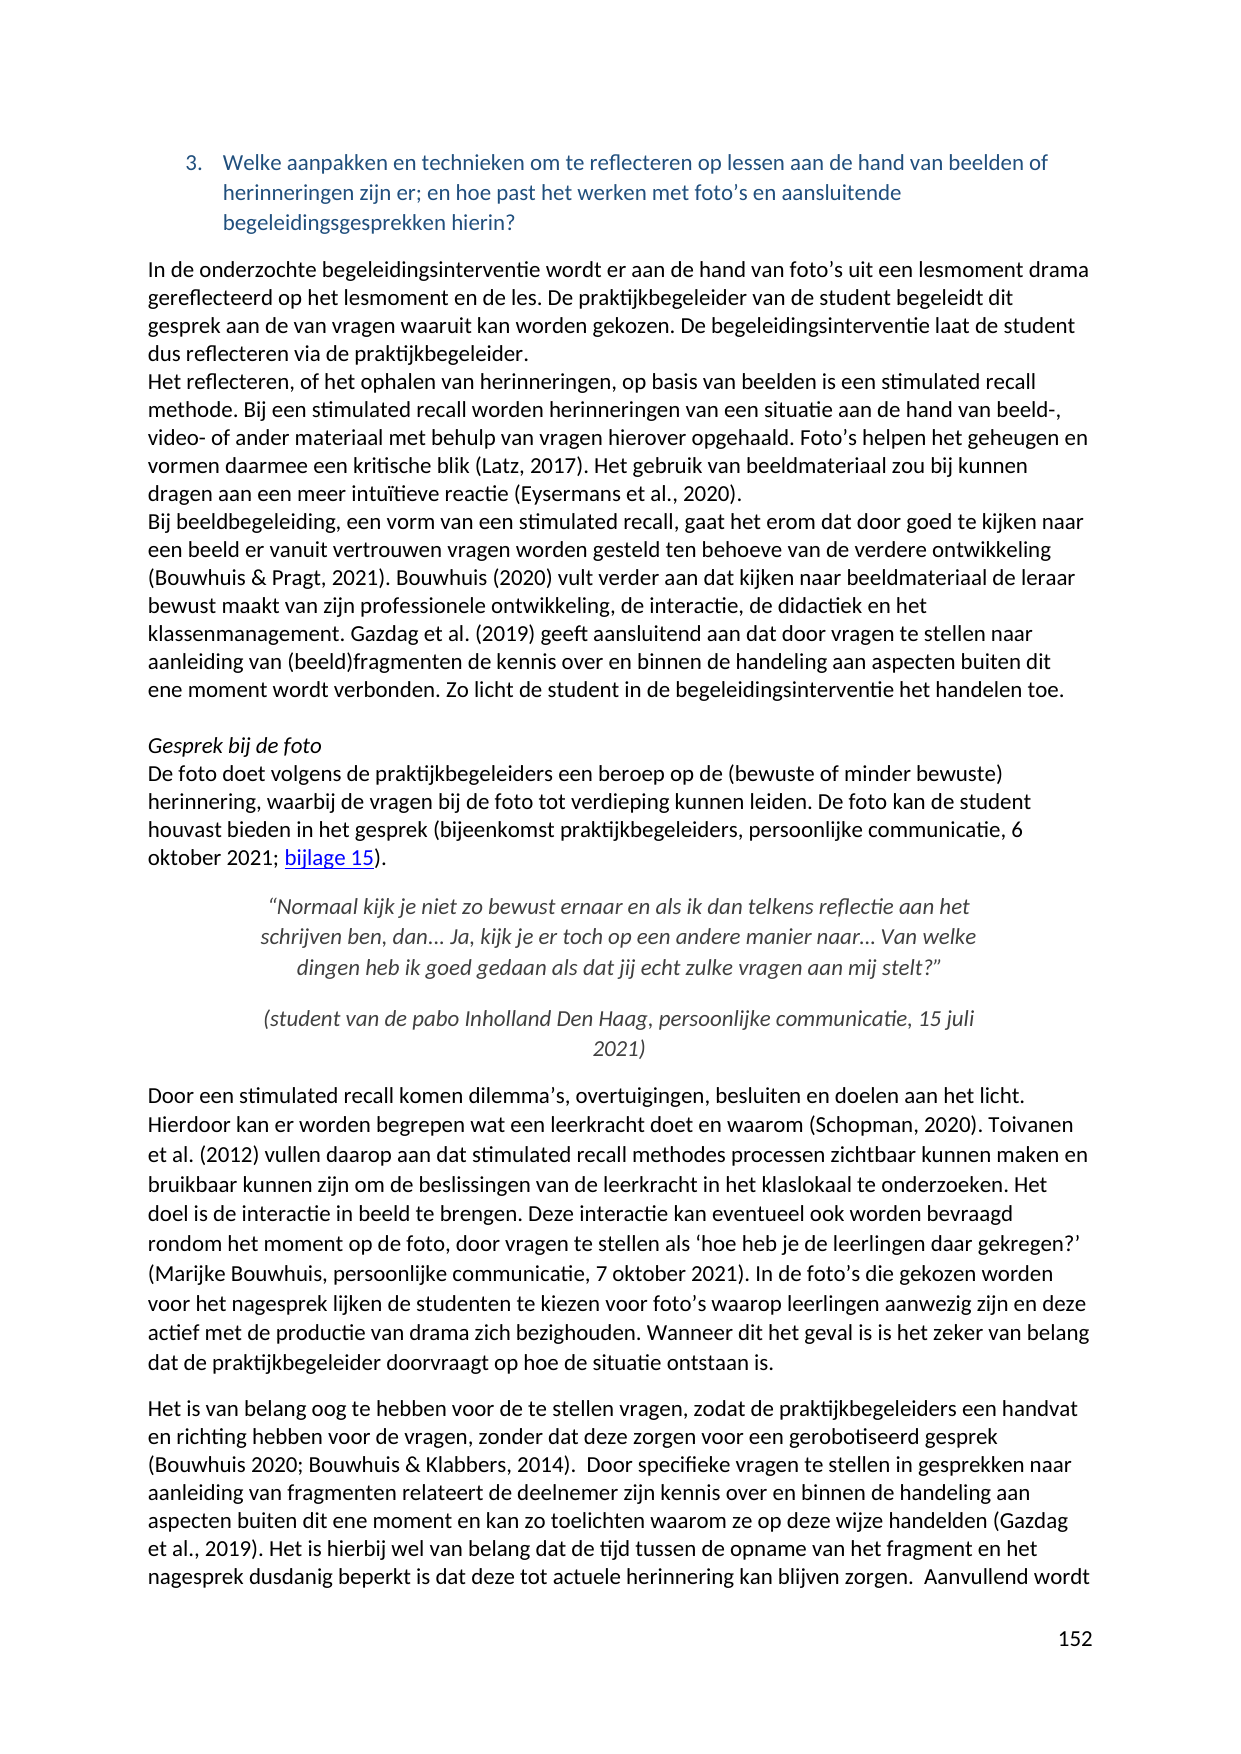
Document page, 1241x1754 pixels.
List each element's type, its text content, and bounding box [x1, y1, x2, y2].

text (student van de pabo Inholland Den Haag, persoonlijke communicatie, 15 juli 2021) [238, 1004, 1002, 1062]
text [148, 1394, 1092, 1591]
text “Normaal kijk je niet zo bewust ernaar en als ik dan telkens reflectie aan het schrijven ben, dan... Ja, kijk je er toch op een andere manier naar… Van welke dingen heb ik goed gedaan als dat jij echt zulke vragen aan mij stelt?” [238, 892, 1002, 981]
text In de onderzochte begeleidingsinterventie wordt er aan de hand van foto’s uit een lesmoment drama gereflecteerd op het lesmoment en de les. De praktijkbegeleider van de student begeleidt dit gesprek aan de van vragen waaruit kan worden gekozen. De begeleidingsinterventie laat de student dus reflecteren via de praktijkbegeleider. [148, 255, 1092, 367]
text Het reflecteren, of het ophalen van herinneringen, op basis van beelden is een stimulated recall methode. Bij een stimulated recall worden herinneringen van een situatie aan de hand van beeld-, video- of ander materiaal met behulp van vragen hierover opgehaald. Foto’s helpen het geheugen en vormen daarmee een kritische blik (Latz, 2017). Het gebruik van beeldmateriaal zou bij kunnen dragen aan een meer intuïtieve reactie (Eysermans et al., 2020). [148, 367, 1092, 507]
list Welke aanpakken en technieken om te reflecteren op lessen aan de hand van beelden of herinneringen zijn er; en hoe past het werken met foto’s en aansluitende begeleidingsgesprekken hierin? [185, 148, 1092, 236]
text De foto doet volgens de praktijkbegeleiders een beroep op de (bewuste of minder bewuste) herinnering, waarbij de vragen bij de foto tot verdieping kunnen leiden. De foto kan de student houvast bieden in het gesprek (bijeenkomst praktijkbegeleiders, persoonlijke communicatie, 6 oktober 2021; bijlage 15). [148, 759, 1092, 871]
text Door een stimulated recall komen dilemma’s, overtuigingen, besluiten en doelen aan het licht. Hierdoor kan er worden begrepen wat een leerkracht doet en waarom (Schopman, 2020). Toivanen et al. (2012) vullen daarop aan dat stimulated recall methodes processen zichtbaar kunnen maken en bruikbaar kunnen zijn om de beslissingen van de leerkracht in het klaslokaal te onderzoeken. Het doel is de interactie in beeld te brengen. Deze interactie kan eventueel ook worden bevraagd rondom het moment op de foto, door vragen te stellen als ‘hoe heb je de leerlingen daar gekregen?’ (Marijke Bouwhuis, persoonlijke communicatie, 7 oktober 2021). In de foto’s die gekozen worden voor het nagesprek lijken de studenten te kiezen voor foto’s waarop leerlingen aanwezig zijn en deze actief met de productie van drama zich bezighouden. Wanneer dit het geval is is het zeker van belang dat de praktijkbegeleider doorvraagt op hoe de situatie ontstaan is. [148, 1081, 1092, 1376]
text Gesprek bij de foto [148, 731, 1092, 759]
text Bij beeldbegeleiding, een vorm van een stimulated recall, gaat het erom dat door goed te kijken naar een beeld er vanuit vertrouwen vragen worden gesteld ten behoeve van de verdere ontwikkeling (Bouwhuis & Pragt, 2021). Bouwhuis (2020) vult verder aan dat kijken naar beeldmateriaal de leraar bewust maakt van zijn professionele ontwikkeling, de interactie, de didactiek en het klassenmanagement. Gazdag et al. (2019) geeft aansluitend aan dat door vragen te stellen naar aanleiding van (beeld)fragmenten de kennis over en binnen de handeling aan aspecten buiten dit ene moment wordt verbonden. Zo licht de student in de begeleidingsinterventie het handelen toe. [148, 507, 1092, 703]
